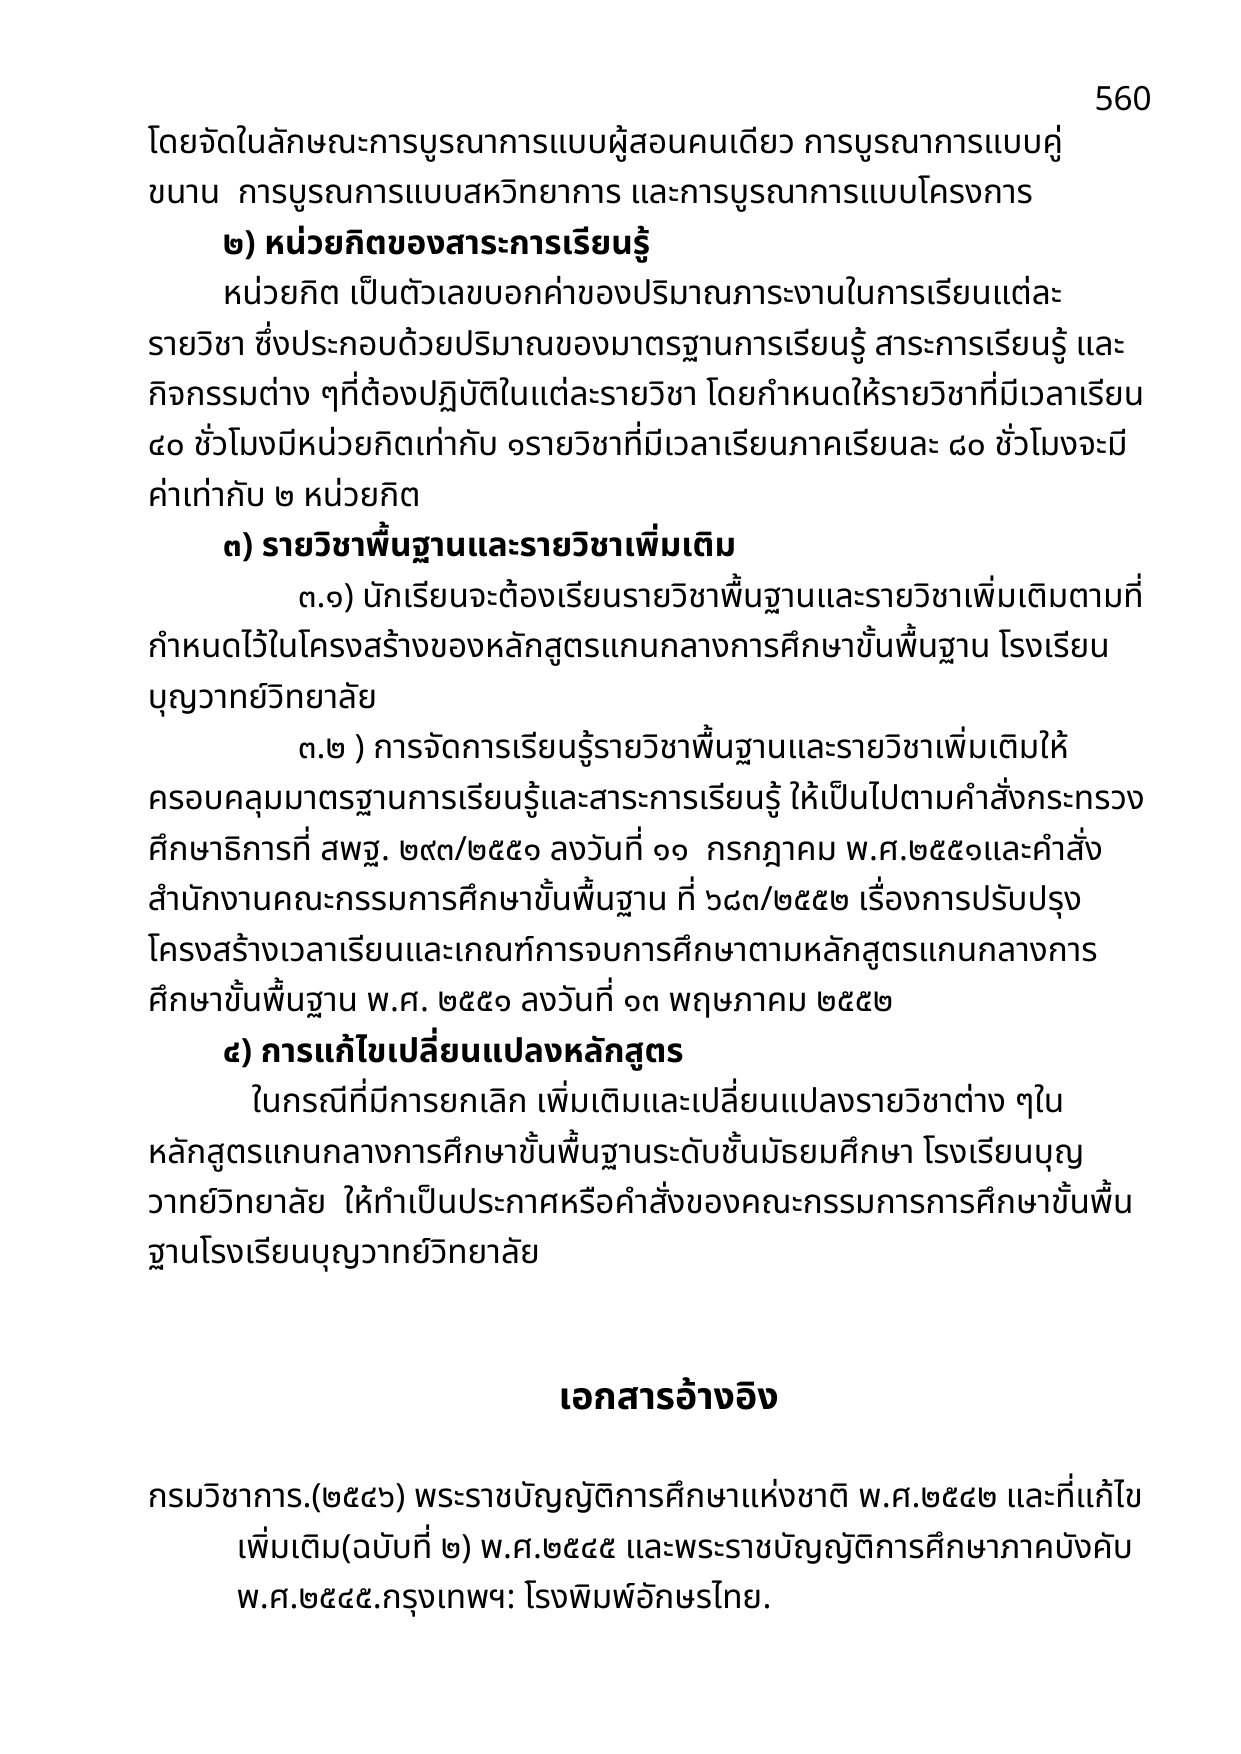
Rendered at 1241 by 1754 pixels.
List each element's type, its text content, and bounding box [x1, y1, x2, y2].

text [148, 118, 1152, 218]
text เอกสารอ้างอิง [185, 1370, 1152, 1426]
text กรมวิชาการ.(๒๕๔๖) พระราชบัญญัติการศึกษาแห่งชาติ พ.ศ.๒๕๔๒ และที่แก้ไขเพิ่มเติม(ฉบับที่ ๒) พ.ศ.๒๕๔๕ และพระราชบัญญัติการศึกษาภาคบังคับ พ.ศ.๒๕๔๕.กรุงเทพฯ: โรงพิมพ์อักษรไทย. [148, 1472, 1152, 1624]
text ในกรณีที่มีการยกเลิก เพิ่มเติมและเปลี่ยนแปลงรายวิชาต่าง ๆในหลักสูตรแกนกลางการศึกษาขั้นพื้นฐานระดับชั้นมัธยมศึกษา โรงเรียนบุญวาทย์วิทยาลัย ให้ทำเป็นประกาศหรือคำสั่งของคณะกรรมการการศึกษาขั้นพื้นฐานโรงเรียนบุญวาทย์วิทยาลัย [148, 1077, 1152, 1279]
text หน่วยกิต เป็นตัวเลขบอกค่าของปริมาณภาระงานในการเรียนแต่ละรายวิชา ซึ่งประกอบด้วยปริมาณของมาตรฐานการเรียนรู้ สาระการเรียนรู้ และกิจกรรมต่าง ๆที่ต้องปฏิบัติในแต่ละรายวิชา โดยกำหนดให้รายวิชาที่มีเวลาเรียน ๔๐ ชั่วโมงมีหน่วยกิตเท่ากับ ๑รายวิชาที่มีเวลาเรียนภาคเรียนละ ๘๐ ชั่วโมงจะมีค่าเท่ากับ ๒ หน่วยกิต [148, 269, 1152, 521]
text ๔) การแก้ไขเปลี่ยนแปลงหลักสูตร [148, 1027, 1152, 1077]
text ๓) รายวิชาพื้นฐานและรายวิชาเพิ่มเติม [148, 521, 1152, 572]
text ๓.๑) นักเรียนจะต้องเรียนรายวิชาพื้นฐานและรายวิชาเพิ่มเติมตามที่กำหนดไว้ในโครงสร้างของหลักสูตรแกนกลางการศึกษาขั้นพื้นฐาน โรงเรียนบุญวาทย์วิทยาลัย [148, 572, 1152, 723]
text ๒) หน่วยกิตของสาระการเรียนรู้ [223, 218, 1152, 269]
text ๓.๒ ) การจัดการเรียนรู้รายวิชาพื้นฐานและรายวิชาเพิ่มเติมให้ครอบคลุมมาตรฐานการเรียนรู้และสาระการเรียนรู้ ให้เป็นไปตามคำสั่งกระทรวงศึกษาธิการที่ สพฐ. ๒๙๓/๒๕๕๑ ลงวันที่ ๑๑ กรกฎาคม พ.ศ.๒๕๕๑และคำสั่งสำนักงานคณะกรรมการศึกษาขั้นพื้นฐาน ที่ ๖๘๓/๒๕๕๒ เรื่องการปรับปรุงโครงสร้างเวลาเรียนและเกณฑ์การจบการศึกษาตามหลักสูตรแกนกลางการศึกษาขั้นพื้นฐาน พ.ศ. ๒๕๕๑ ลงวันที่ ๑๓ พฤษภาคม ๒๕๕๒ [148, 723, 1152, 1027]
